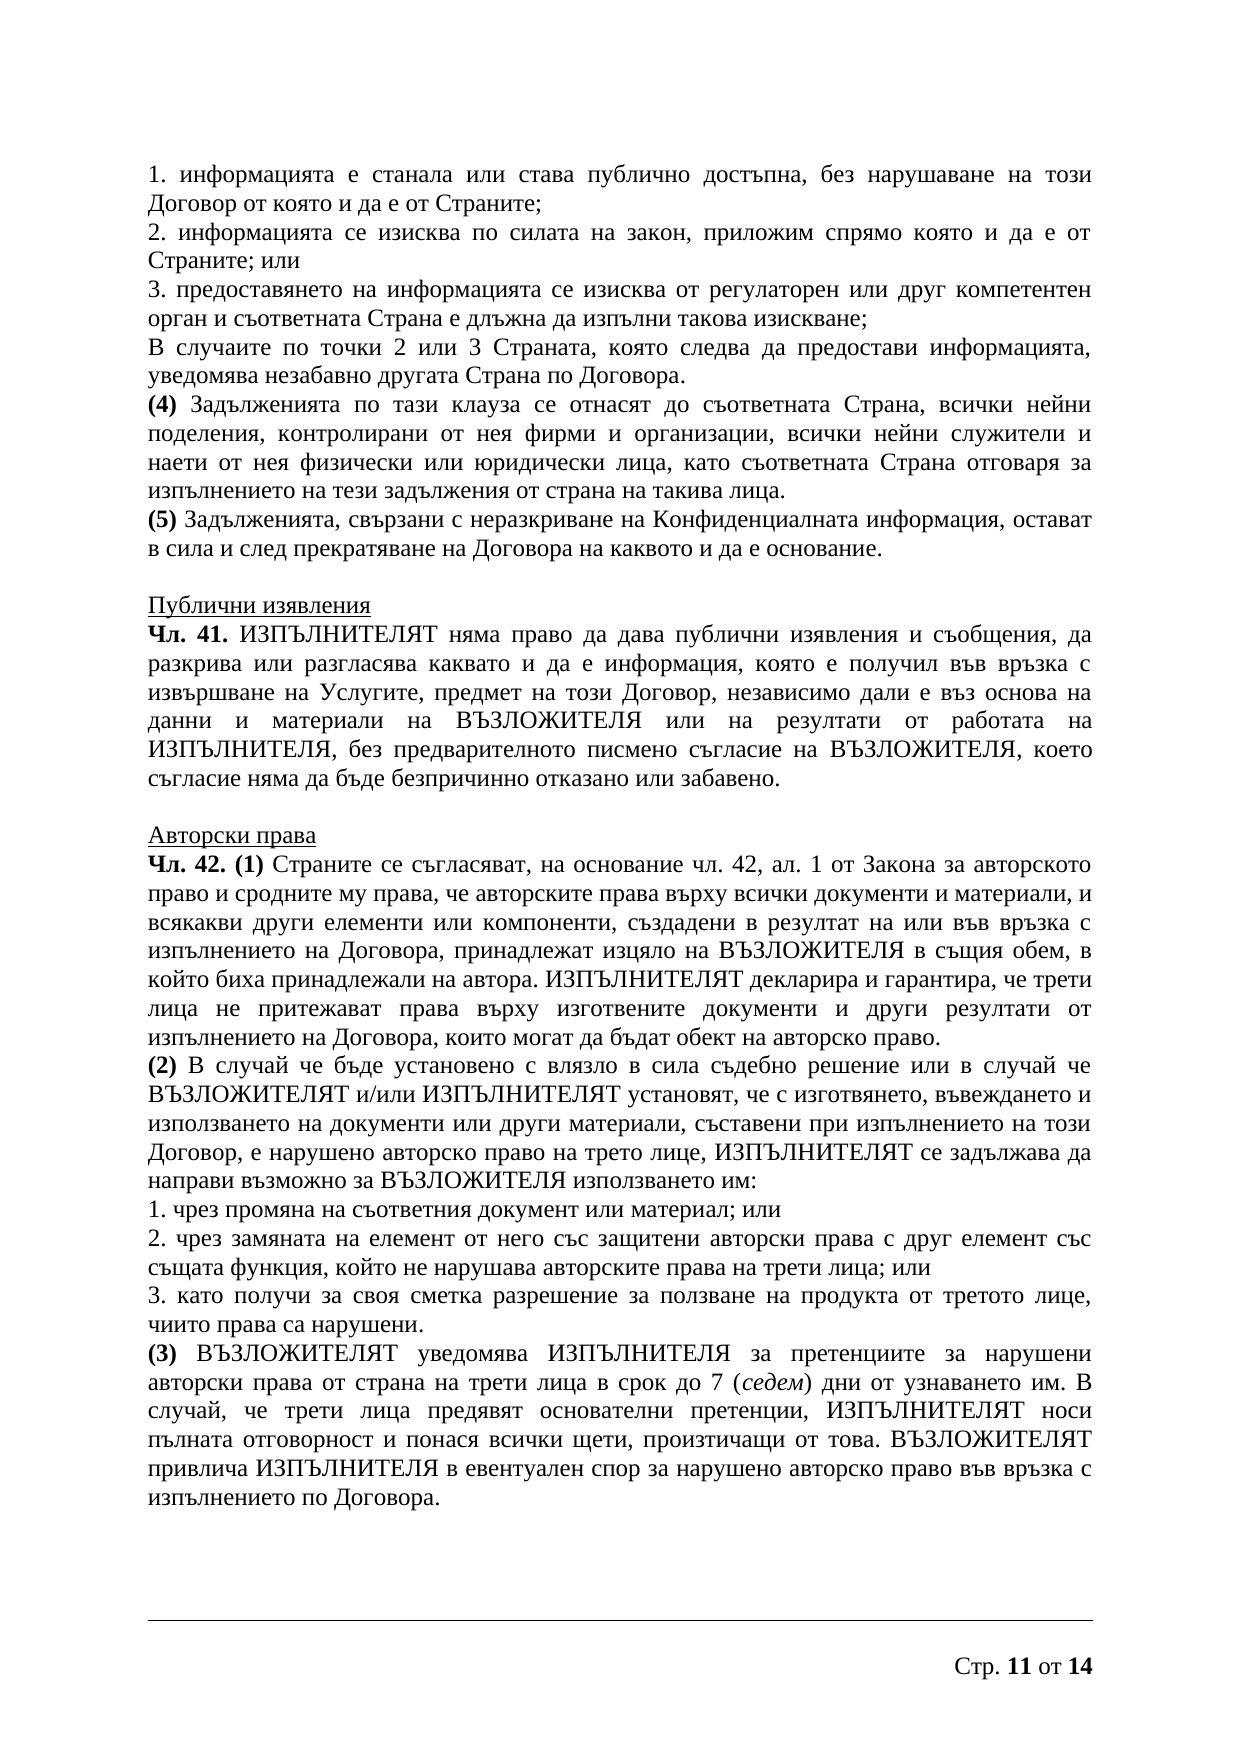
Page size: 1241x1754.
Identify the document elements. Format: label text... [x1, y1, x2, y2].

text 2. информацията се изисква по силата на закон, приложим спрямо която и да е от Страните; или [148, 217, 1093, 274]
text 1. информацията е станала или става публично достъпна, без нарушаване на този Договор от която и да е от Страните; [148, 159, 1093, 217]
text 3. предоставянето на информацията се изисква от регулаторен или друг компетентен орган и съответната Страна е длъжна да изпълни такова изискване; [148, 274, 1093, 332]
text Публични изявления [148, 591, 1093, 619]
text 2. чрез замяната на елемент от него със защитени авторски права с друг елемент със същата функция, който не нарушава авторските права на трети лица; или [148, 1223, 1093, 1281]
text Чл. 41. ИЗПЪЛНИТЕЛЯТ няма право да дава публични изявления и съобщения, да разкрива или разгласява каквато и да е информация, която е получил във връзка с извършване на Услугите, предмет на този Договор, независимо дали е въз основа на данни и материали на ВЪЗЛОЖИТЕЛЯ или на резултати от работата на ИЗПЪЛНИТЕЛЯ, без предварителното писмено съгласие на ВЪЗЛОЖИТЕЛЯ, което съгласие няма да бъде безпричинно отказано или забавено. [148, 619, 1093, 792]
text В случаите по точки 2 или 3 Страната, която следва да предостави информацията, уведомява незабавно другата Страна по Договора. [148, 332, 1093, 389]
text 3. като получи за своя сметка разрешение за ползване на продукта от третото лице, чиито права са нарушени. [148, 1281, 1093, 1338]
text (3) ВЪЗЛОЖИТЕЛЯТ уведомява ИЗПЪЛНИТЕЛЯ за претенциите за нарушени авторски права от страна на трети лица в срок до 7 (седем) дни от узнаването им. В случай, че трети лица предявят основателни претенции, ИЗПЪЛНИТЕЛЯТ носи пълната отговорност и понася всички щети, произтичащи от това. ВЪЗЛОЖИТЕЛЯТ привлича ИЗПЪЛНИТЕЛЯ в евентуален спор за нарушено авторско право във връзка с изпълнението по Договора. [148, 1338, 1093, 1511]
text Чл. 42. (1) Страните се съгласяват, на основание чл. 42, ал. 1 от Закона за авторското право и сродните му права, че авторските права върху всички документи и материали, и всякакви други елементи или компоненти, създадени в резултат на или във връзка с изпълнението на Договора, принадлежат изцяло на ВЪЗЛОЖИТЕЛЯ в същия обем, в който биха принадлежали на автора. ИЗПЪЛНИТЕЛЯТ декларира и гарантира, че трети лица не притежават права върху изготвените документи и други резултати от изпълнението на Договора, които могат да бъдат обект на авторско право. [148, 849, 1093, 1051]
text 1. чрез промяна на съответния документ или материал; или [148, 1194, 1093, 1223]
text (2) В случай че бъде установено с влязло в сила съдебно решение или в случай че ВЪЗЛОЖИТЕЛЯТ и/или ИЗПЪЛНИТЕЛЯТ установят, че с изготвянето, въвеждането и използването на документи или други материали, съставени при изпълнението на този Договор, е нарушено авторско право на трето лице, ИЗПЪЛНИТЕЛЯТ се задължава да направи възможно за ВЪЗЛОЖИТЕЛЯ използването им: [148, 1051, 1093, 1194]
text Авторски права [148, 821, 1093, 849]
text (5) Задълженията, свързани с неразкриване на Конфиденциалната информация, остават в сила и след прекратяване на Договора на каквото и да е основание. [148, 504, 1093, 562]
text (4) Задълженията по тази клауза се отнасят до съответната Страна, всички нейни поделения, контролирани от нея фирми и организации, всички нейни служители и наети от нея физически или юридически лица, като съответната Страна отговаря за изпълнението на тези задължения от страна на такива лица. [148, 389, 1093, 504]
